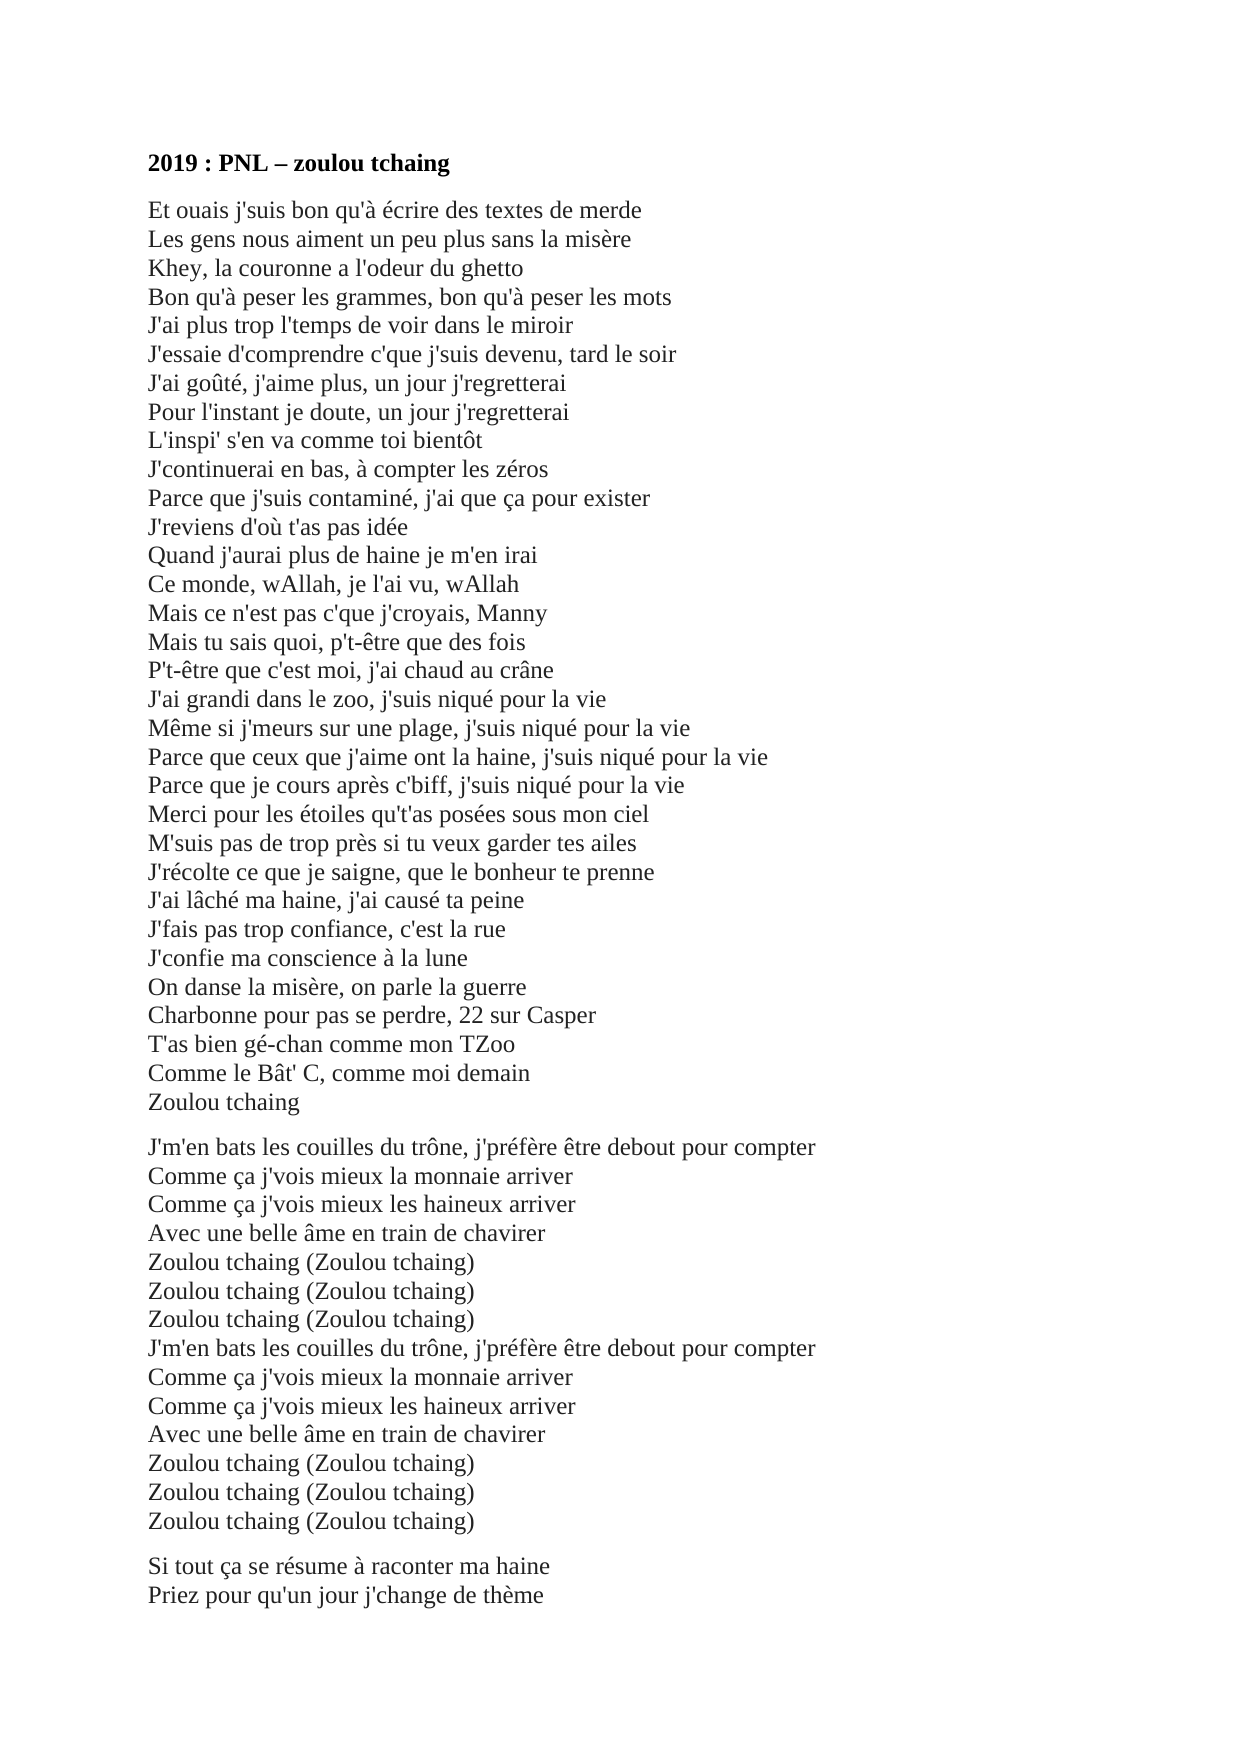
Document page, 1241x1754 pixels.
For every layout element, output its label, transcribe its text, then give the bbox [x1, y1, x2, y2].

text J'm'en bats les couilles du trône, j'préfère être debout pour compter Comme ça j'vois mieux la monnaie arriver Comme ça j'vois mieux les haineux arriver Avec une belle âme en train de chavirer Zoulou tchaing (Zoulou tchaing) Zoulou tchaing (Zoulou tchaing) Zoulou tchaing (Zoulou tchaing) J'm'en bats les couilles du trône, j'préfère être debout pour compter Comme ça j'vois mieux la monnaie arriver Comme ça j'vois mieux les haineux arriver Avec une belle âme en train de chavirer Zoulou tchaing (Zoulou tchaing) Zoulou tchaing (Zoulou tchaing) Zoulou tchaing (Zoulou tchaing) [148, 1132, 1093, 1534]
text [148, 1551, 1093, 1609]
text 2019 : PNL – zoulou tchaing [148, 148, 1093, 176]
text Et ouais j'suis bon qu'à écrire des textes de merde Les gens nous aiment un peu plus sans la misère Khey, la couronne a l'odeur du ghetto Bon qu'à peser les grammes, bon qu'à peser les mots J'ai plus trop l'temps de voir dans le miroir J'essaie d'comprendre c'que j'suis devenu, tard le soir J'ai goûté, j'aime plus, un jour j'regretterai Pour l'instant je doute, un jour j'regretterai L'inspi' s'en va comme toi bientôt J'continuerai en bas, à compter les zéros Parce que j'suis contaminé, j'ai que ça pour exister J'reviens d'où t'as pas idée Quand j'aurai plus de haine je m'en irai Ce monde, wAllah, je l'ai vu, wAllah Mais ce n'est pas c'que j'croyais, Manny Mais tu sais quoi, p't-être que des fois P't-être que c'est moi, j'ai chaud au crâne J'ai grandi dans le zoo, j'suis niqué pour la vie Même si j'meurs sur une plage, j'suis niqué pour la vie Parce que ceux que j'aime ont la haine, j'suis niqué pour la vie Parce que je cours après c'biff, j'suis niqué pour la vie Merci pour les étoiles qu't'as posées sous mon ciel M'suis pas de trop près si tu veux garder tes ailes J'récolte ce que je saigne, que le bonheur te prenne J'ai lâché ma haine, j'ai causé ta peine J'fais pas trop confiance, c'est la rue J'confie ma conscience à la lune On danse la misère, on parle la guerre Charbonne pour pas se perdre, 22 sur Casper T'as bien gé-chan comme mon TZoo Comme le Bât' C, comme moi demain Zoulou tchaing [148, 195, 1093, 1115]
